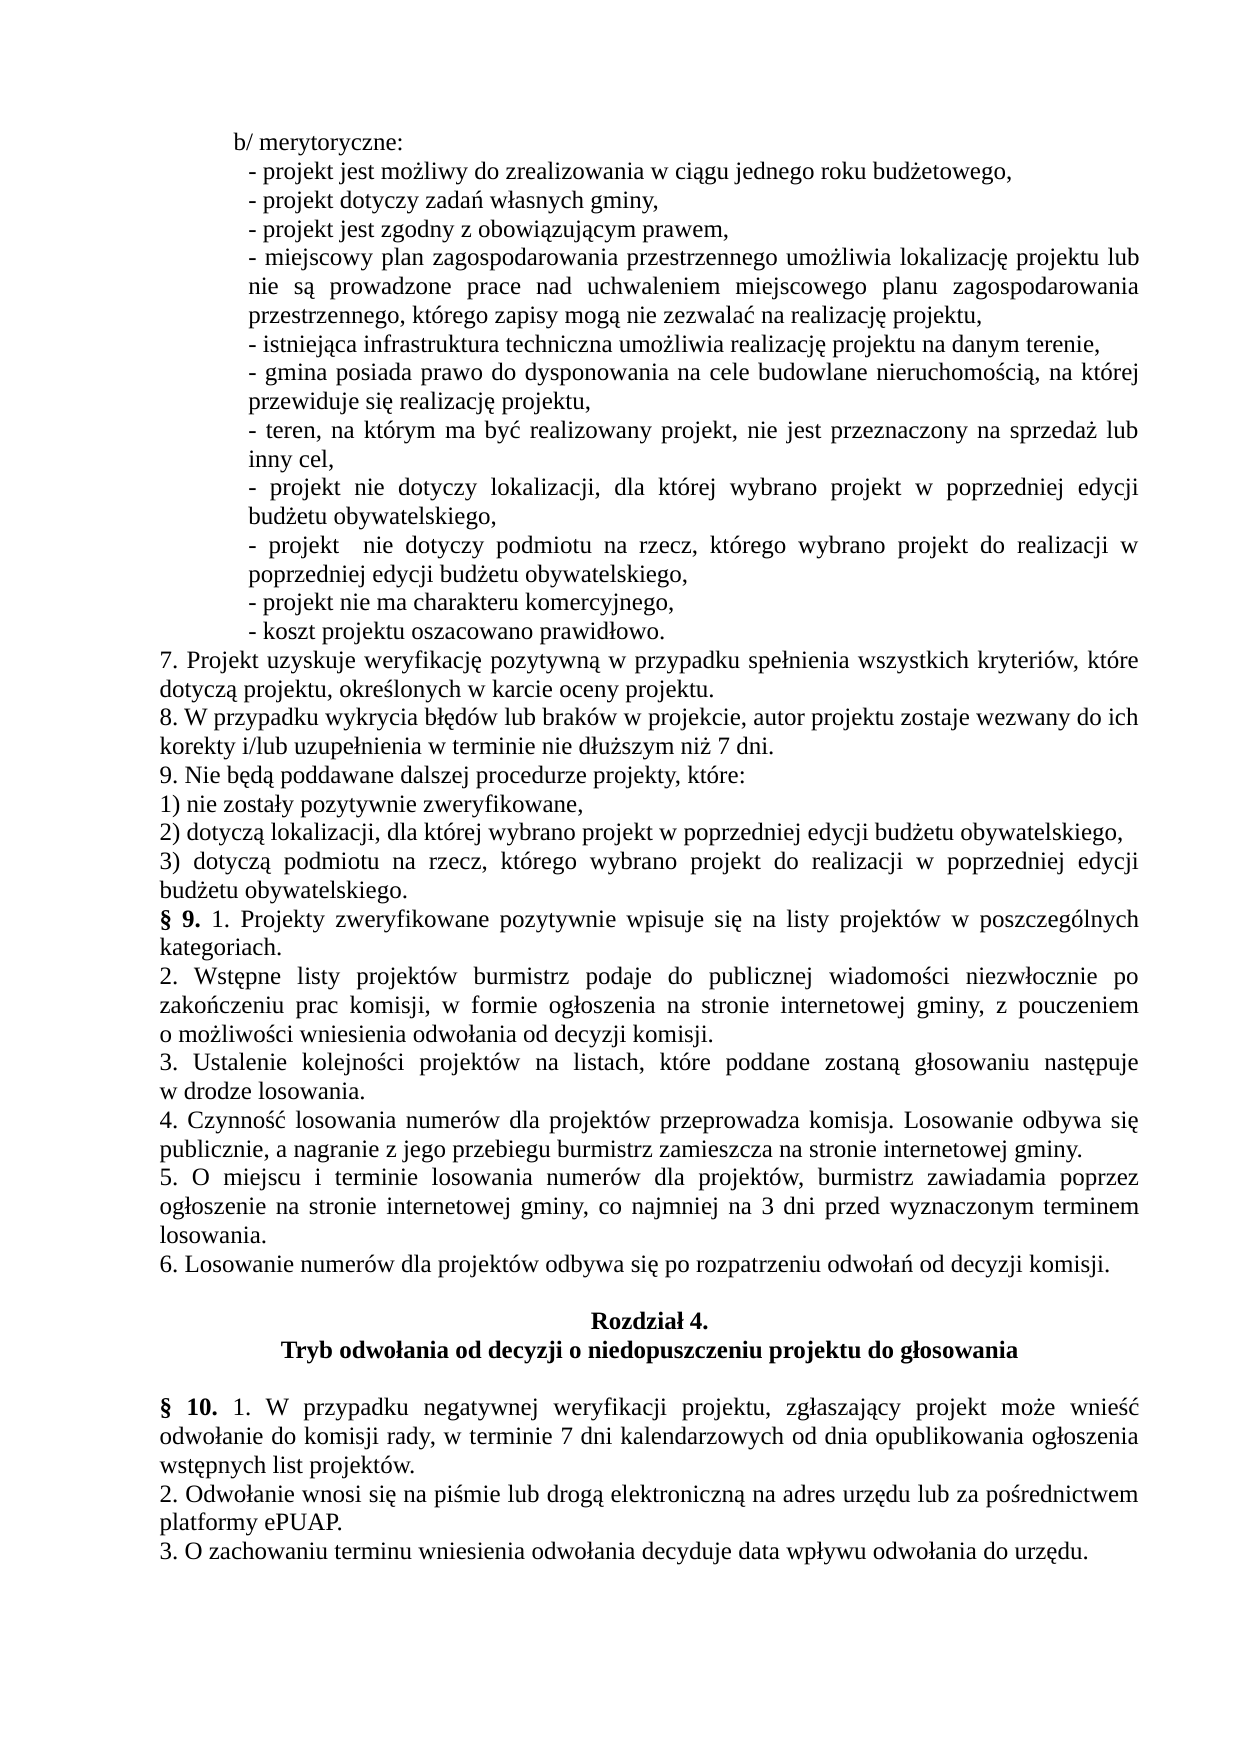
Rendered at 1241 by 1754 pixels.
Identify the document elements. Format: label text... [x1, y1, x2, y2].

text - gmina posiada prawo do dysponowania na cele budowlane nieruchomością, na której przewiduje się realizację projektu, [248, 357, 1140, 415]
text § 10. 1. W przypadku negatywnej weryfikacji projektu, zgłaszający projekt może wnieść odwołanie do komisji rady, w terminie 7 dni kalendarzowych od dnia opublikowania ogłoszenia wstępnych list projektów. [159, 1392, 1140, 1479]
text 4. Czynność losowania numerów dla projektów przeprowadza komisja. Losowanie odbywa się publicznie, a nagranie z jego przebiegu burmistrz zamieszcza na stronie internetowej gminy. [159, 1105, 1140, 1162]
text 7. Projekt uzyskuje weryfikację pozytywną w przypadku spełnienia wszystkich kryteriów, które dotyczą projektu, określonych w karcie oceny projektu. [159, 645, 1140, 702]
text - projekt jest zgodny z obowiązującym prawem, [248, 214, 1140, 242]
text - istniejąca infrastruktura techniczna umożliwia realizację projektu na danym terenie, [248, 329, 1140, 357]
text b/ merytoryczne: [159, 127, 1140, 156]
text 2. Wstępne listy projektów burmistrz podaje do publicznej wiadomości niezwłocznie po zakończeniu prac komisji, w formie ogłoszenia na stronie internetowej gminy, z pouczeniem o możliwości wniesienia odwołania od decyzji komisji. [159, 961, 1140, 1047]
text - projekt nie ma charakteru komercyjnego, [248, 587, 1140, 616]
text § 9. 1. Projekty zweryfikowane pozytywnie wpisuje się na listy projektów w poszczególnych kategoriach. [159, 904, 1140, 961]
text 3. O zachowaniu terminu wniesienia odwołania decyduje data wpływu odwołania do urzędu. [159, 1536, 1140, 1565]
text 8. W przypadku wykrycia błędów lub braków w projekcie, autor projektu zostaje wezwany do ich korekty i/lub uzupełnienia w terminie nie dłuższym niż 7 dni. [159, 702, 1140, 760]
text - miejscowy plan zagospodarowania przestrzennego umożliwia lokalizację projektu lub nie są prowadzone prace nad uchwaleniem miejscowego planu zagospodarowania przestrzennego, którego zapisy mogą nie zezwalać na realizację projektu, [248, 242, 1140, 329]
text - koszt projektu oszacowano prawidłowo. [248, 616, 1140, 645]
text - projekt jest możliwy do zrealizowania w ciągu jednego roku budżetowego, [248, 156, 1140, 185]
text - projekt nie dotyczy podmiotu na rzecz, którego wybrano projekt do realizacji w poprzedniej edycji budżetu obywatelskiego, [248, 530, 1140, 587]
text 6. Losowanie numerów dla projektów odbywa się po rozpatrzeniu odwołań od decyzji komisji. [159, 1249, 1140, 1277]
text 3. Ustalenie kolejności projektów na listach, które poddane zostaną głosowaniu następuje w drodze losowania. [159, 1047, 1140, 1105]
text 1) nie zostały pozytywnie zweryfikowane, [159, 789, 1140, 817]
text Tryb odwołania od decyzji o niedopuszczeniu projektu do głosowania [159, 1335, 1140, 1364]
text 3) dotyczą podmiotu na rzecz, którego wybrano projekt do realizacji w poprzedniej edycji budżetu obywatelskiego. [159, 846, 1140, 904]
text - teren, na którym ma być realizowany projekt, nie jest przeznaczony na sprzedaż lub inny cel, [248, 415, 1140, 472]
text Rozdział 4. [159, 1306, 1140, 1335]
text - projekt dotyczy zadań własnych gminy, [248, 185, 1140, 214]
text 5. O miejscu i terminie losowania numerów dla projektów, burmistrz zawiadamia poprzez ogłoszenie na stronie internetowej gminy, co najmniej na 3 dni przed wyznaczonym terminem losowania. [159, 1162, 1140, 1249]
text 2) dotyczą lokalizacji, dla której wybrano projekt w poprzedniej edycji budżetu obywatelskiego, [159, 817, 1140, 846]
text 2. Odwołanie wnosi się na piśmie lub drogą elektroniczną na adres urzędu lub za pośrednictwem platformy ePUAP. [159, 1479, 1140, 1536]
text - projekt nie dotyczy lokalizacji, dla której wybrano projekt w poprzedniej edycji budżetu obywatelskiego, [248, 472, 1140, 530]
text 9. Nie będą poddawane dalszej procedurze projekty, które: [159, 760, 1140, 789]
